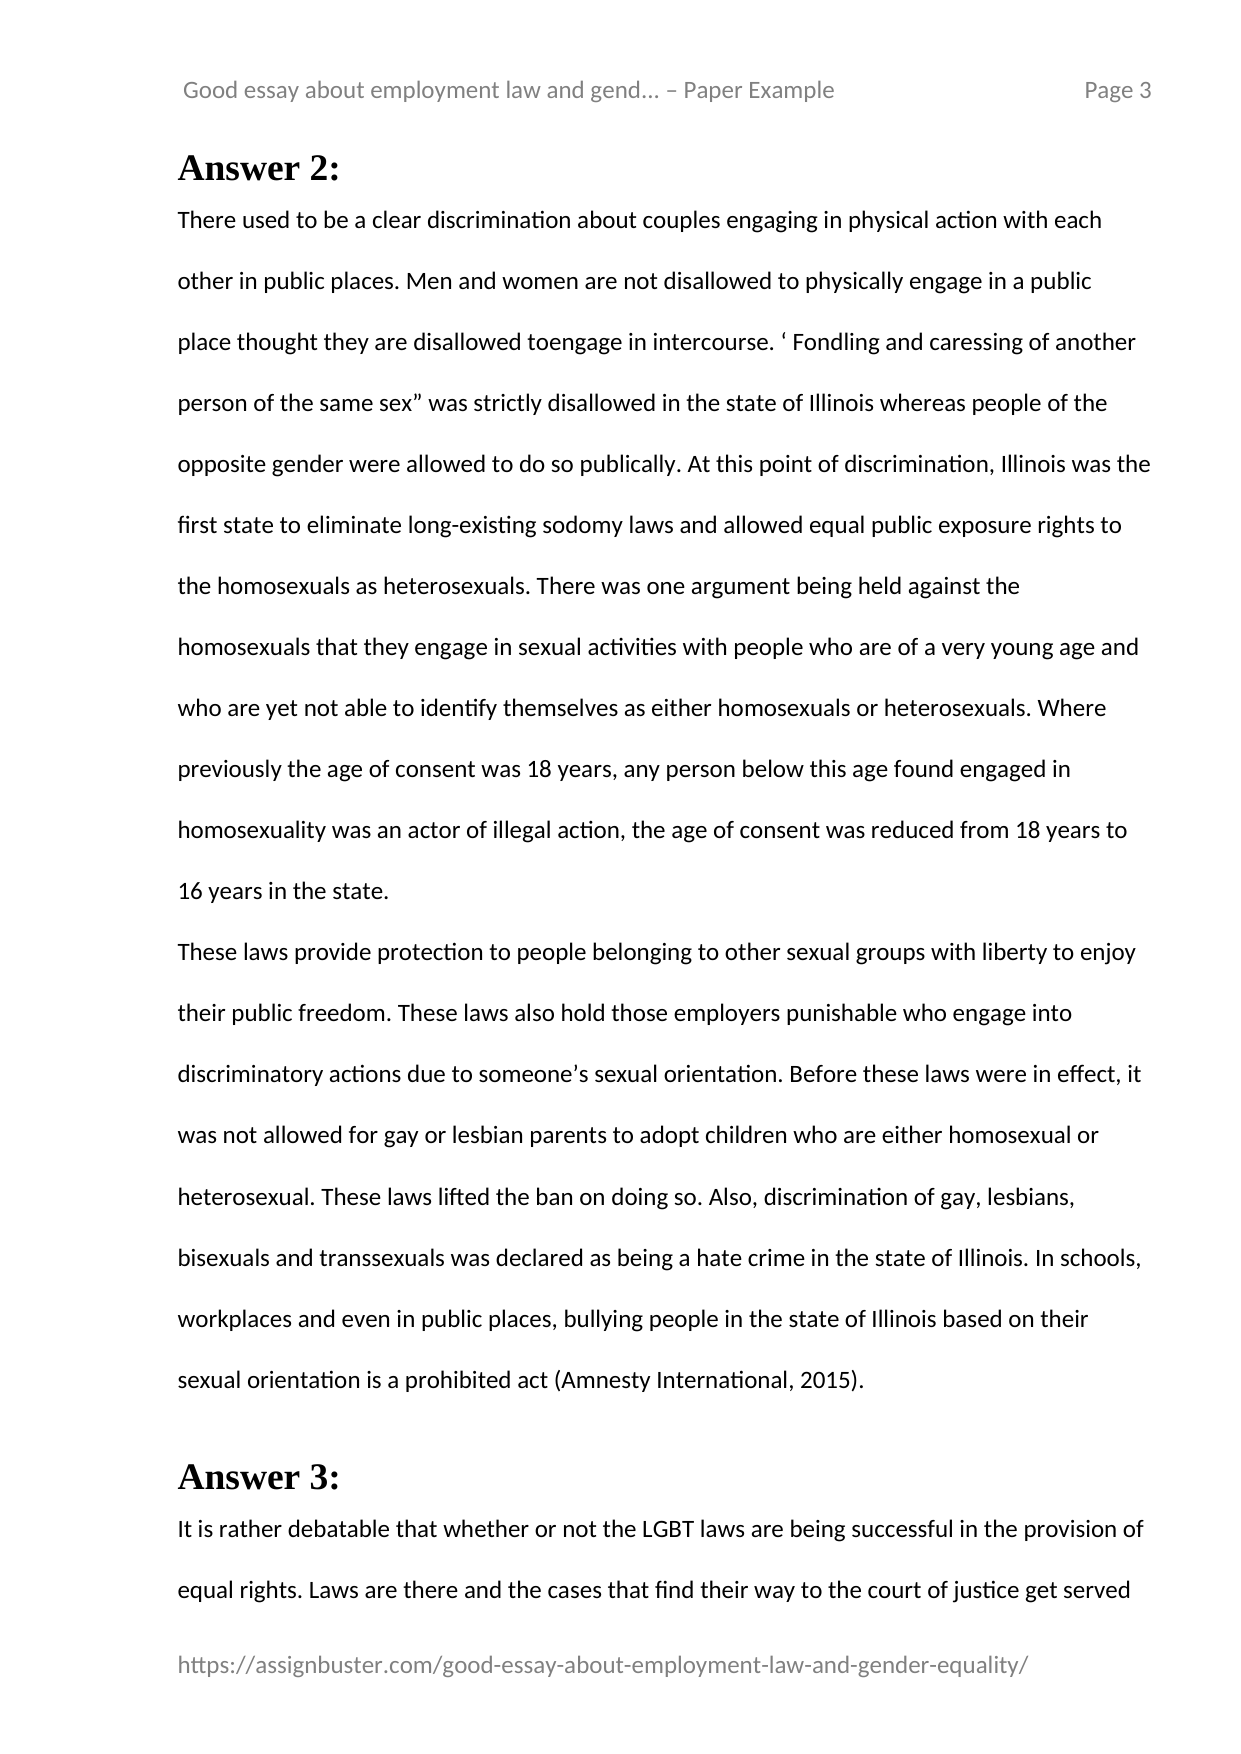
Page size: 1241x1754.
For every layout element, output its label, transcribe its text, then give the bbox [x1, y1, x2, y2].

subtitle Answer 3: [177, 1454, 1152, 1497]
subtitle Answer 2: [177, 145, 1152, 188]
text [177, 1513, 1152, 1605]
text There used to be a clear discrimination about couples engaging in physical action with each other in public places. Men and women are not disallowed to physically engage in a public place thought they are disallowed toengage in intercourse. ‘ Fondling and caressing of another person of the same sex” was strictly disallowed in the state of Illinois whereas people of the opposite gender were allowed to do so publically. At this point of discrimination, Illinois was the first state to eliminate long-existing sodomy laws and allowed equal public exposure rights to the homosexuals as heterosexuals. There was one argument being held against the homosexuals that they engage in sexual activities with people who are of a very young age and who are yet not able to identify themselves as either homosexuals or heterosexuals. Where previously the age of consent was 18 years, any person below this age found engaged in homosexuality was an actor of illegal action, the age of consent was reduced from 18 years to 16 years in the state. These laws provide protection to people belonging to other sexual groups with liberty to enjoy their public freedom. These laws also hold those employers punishable who engage into discriminatory actions due to someone’s sexual orientation. Before these laws were in effect, it was not allowed for gay or lesbian parents to adopt children who are either homosexual or heterosexual. These laws lifted the ban on doing so. Also, discrimination of gay, lesbians, bisexuals and transsexuals was declared as being a hate crime in the state of Illinois. In schools, workplaces and even in public places, bullying people in the state of Illinois based on their sexual orientation is a prohibited act (Amnesty International, 2015). [177, 204, 1152, 1394]
